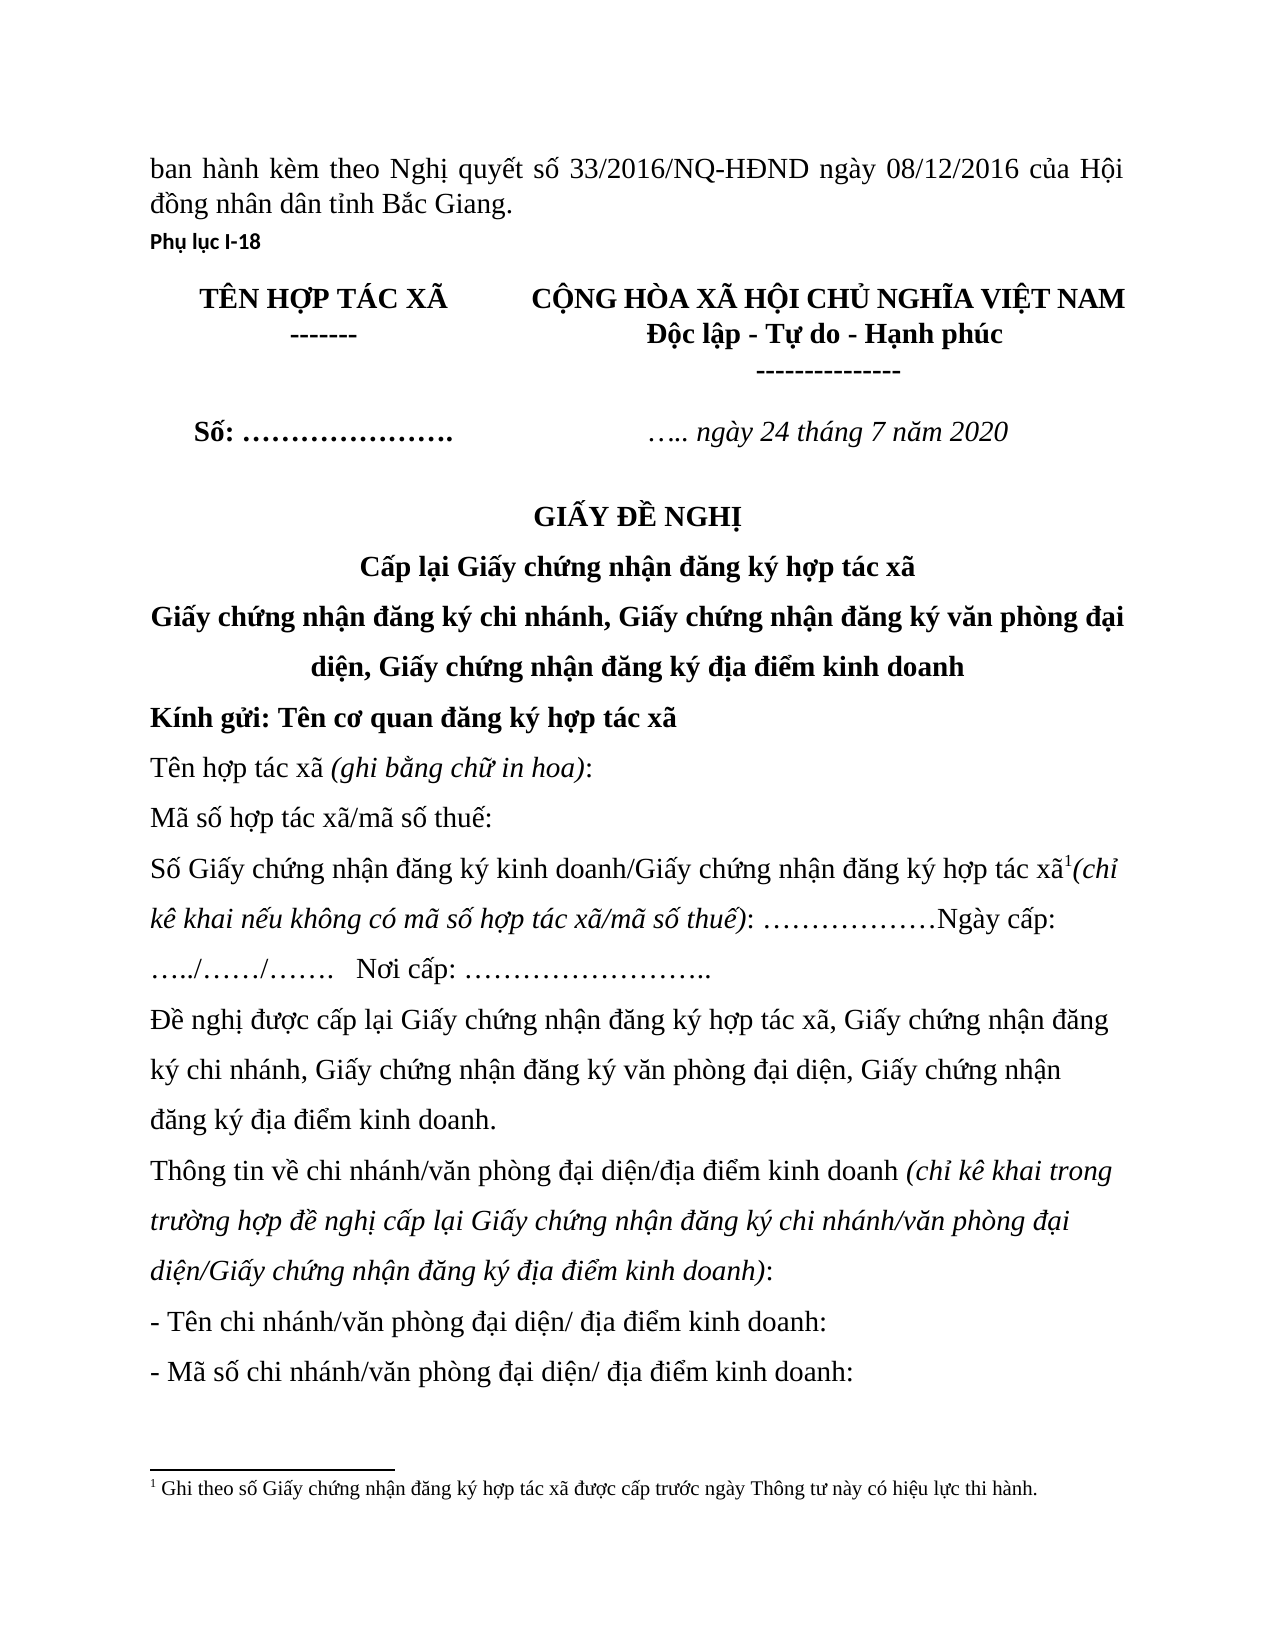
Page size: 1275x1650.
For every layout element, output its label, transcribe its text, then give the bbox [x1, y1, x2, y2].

table_header CỘNG HÒA XÃ HỘI CHỦ NGHĨA VIỆT NAM Độc lập - Tự do - Hạnh phúc --------------- [514, 280, 1142, 413]
text GIẤY ĐỀ NGHỊ [150, 499, 1125, 532]
text Phụ lục I-18 [150, 227, 1125, 255]
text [150, 150, 1125, 221]
table_cell Số: …………………. [133, 413, 514, 448]
text Thông tin về chi nhánh/văn phòng đại diện/địa điểm kinh doanh (chỉ kê khai trong trường hợp đề nghị cấp lại Giấy chứng nhận đăng ký chi nhánh/văn phòng đại diện/Giấy chứng nhận đăng ký địa điểm kinh doanh): [150, 1153, 1125, 1287]
table_cell ….. ngày 24 tháng 7 năm 2020 [514, 413, 1142, 448]
text Tên hợp tác xã (ghi bằng chữ in hoa): [150, 750, 1125, 784]
table_header TÊN HỢP TÁC XÃ ------- [133, 280, 514, 413]
text Mã số hợp tác xã/mã số thuế: [150, 801, 1125, 834]
text Kính gửi: Tên cơ quan đăng ký hợp tác xã [150, 700, 1125, 733]
text - Mã số chi nhánh/văn phòng đại diện/ địa điểm kinh doanh: [150, 1354, 1125, 1387]
text Số Giấy chứng nhận đăng ký kinh doanh/Giấy chứng nhận đăng ký hợp tác xã(chỉ kê khai nếu không có mã số hợp tác xã/mã số thuế): ………………Ngày cấp: …../……/……. Nơi cấp: …………………….. [150, 851, 1125, 985]
text Đề nghị được cấp lại Giấy chứng nhận đăng ký hợp tác xã, Giấy chứng nhận đăng ký chi nhánh, Giấy chứng nhận đăng ký văn phòng đại diện, Giấy chứng nhận đăng ký địa điểm kinh doanh. [150, 1002, 1125, 1136]
text - Tên chi nhánh/văn phòng đại diện/ địa điểm kinh doanh: [150, 1304, 1125, 1337]
text Cấp lại Giấy chứng nhận đăng ký hợp tác xã Giấy chứng nhận đăng ký chi nhánh, Giấy chứng nhận đăng ký văn phòng đại diện, Giấy chứng nhận đăng ký địa điểm kinh doanh [150, 549, 1125, 683]
